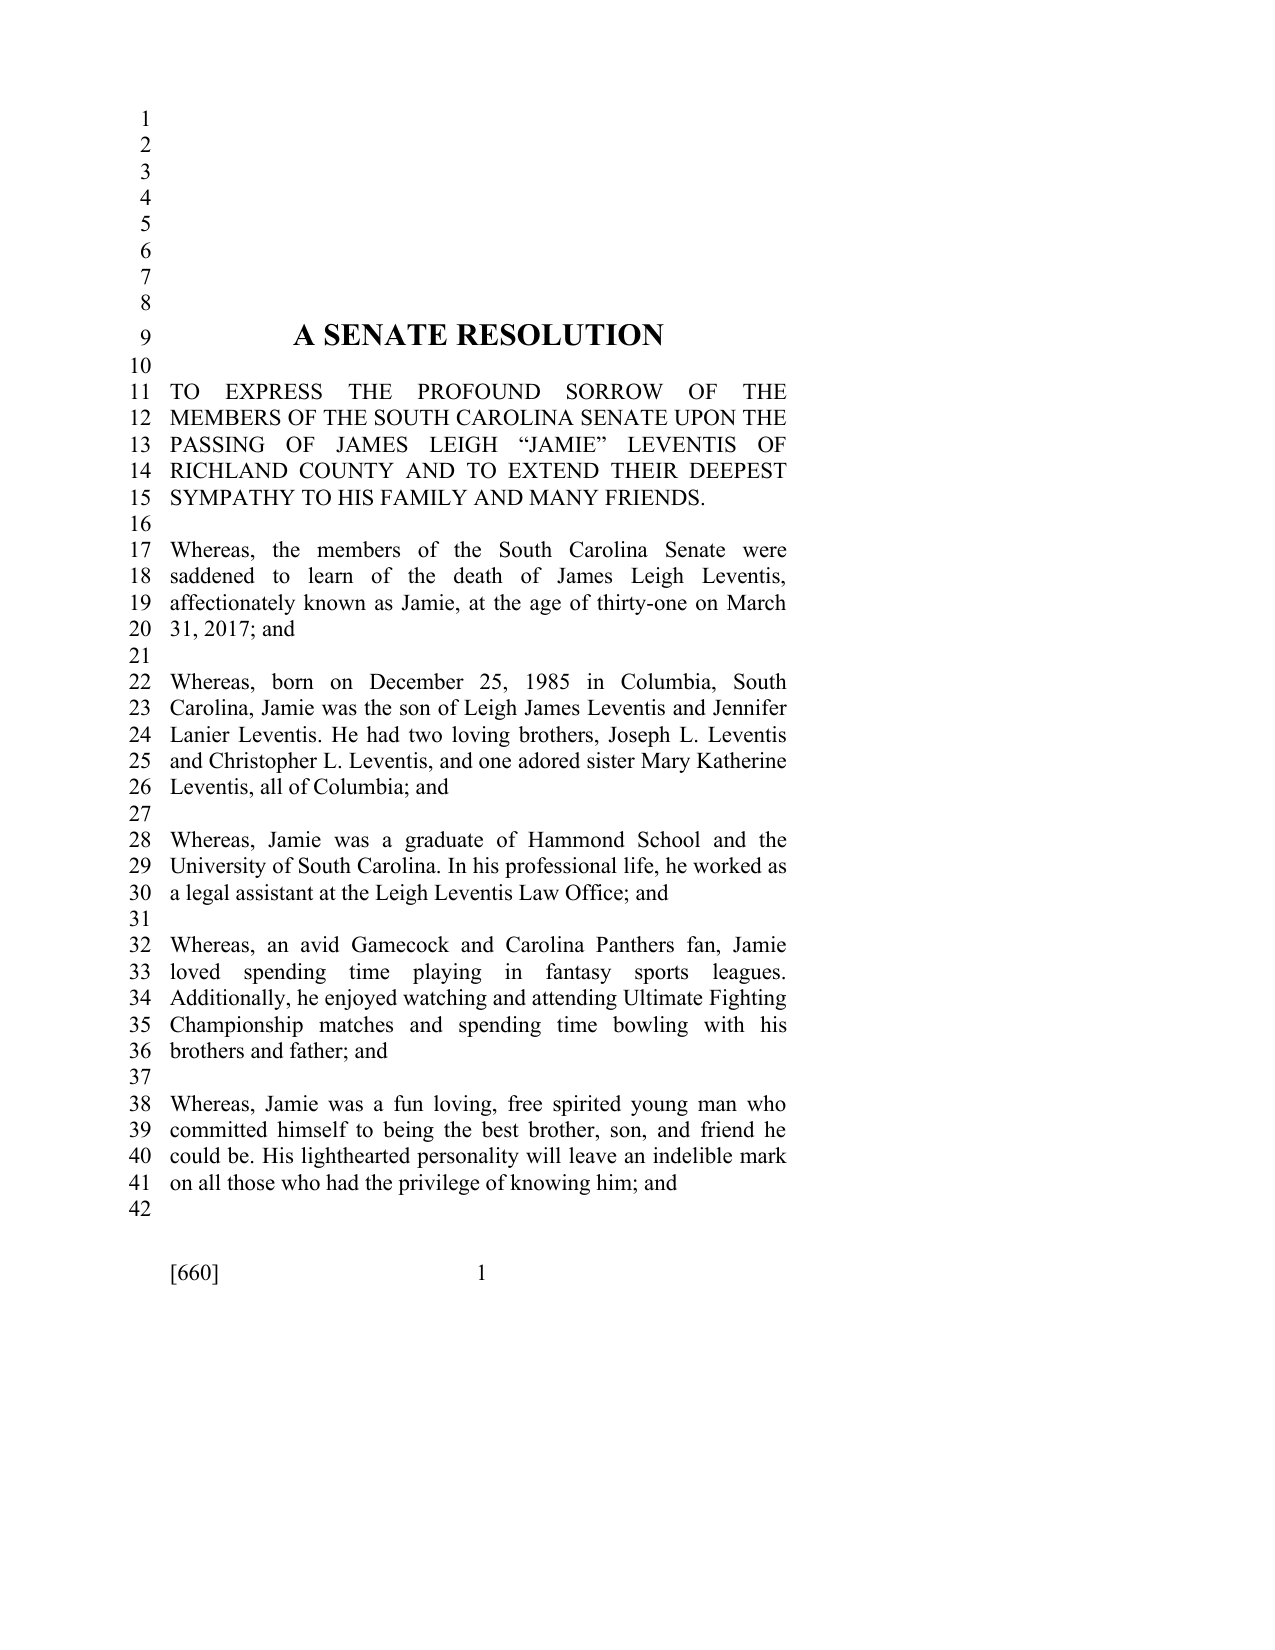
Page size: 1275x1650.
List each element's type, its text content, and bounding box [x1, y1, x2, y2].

text Whereas, Jamie was a fun loving, free spirited young man who committed himself to being the best brother, son, and friend he could be. His lighthearted personality will leave an indelible mark on all those who had the privilege of knowing him; and [169, 1090, 787, 1195]
text Whereas, an avid Gamecock and Carolina Panthers fan, Jamie loved spending time playing in fantasy sports leagues. Additionally, he enjoyed watching and attending Ultimate Fighting Championship matches and spending time bowling with his brothers and father; and [169, 932, 787, 1063]
text A SENATE RESOLUTION [169, 316, 787, 352]
text TO EXPRESS THE PROFOUND SORROW OF THE MEMBERS OF THE SOUTH CAROLINA SENATE UPON THE PASSING OF JAMES LEIGH “JAMIE” LEVENTIS OF RICHLAND COUNTY AND TO EXTEND THEIR DEEPEST SYMPATHY TO HIS FAMILY AND MANY FRIENDS. [169, 378, 787, 510]
text Whereas, born on December 25, 1985 in Columbia, South Carolina, Jamie was the son of Leigh James Leventis and Jennifer Lanier Leventis. He had two loving brothers, Joseph L. Leventis and Christopher L. Leventis, and one adored sister Mary Katherine Leventis, all of Columbia; and [169, 668, 787, 800]
text Whereas, the members of the South Carolina Senate were saddened to learn of the death of James Leigh Leventis, affectionately known as Jamie, at the age of thirty-one on March 31, 2017; and [169, 536, 787, 642]
text Whereas, Jamie was a graduate of Hammond School and the University of South Carolina. In his professional life, he worked as a legal assistant at the Leigh Leventis Law Office; and [169, 826, 787, 905]
